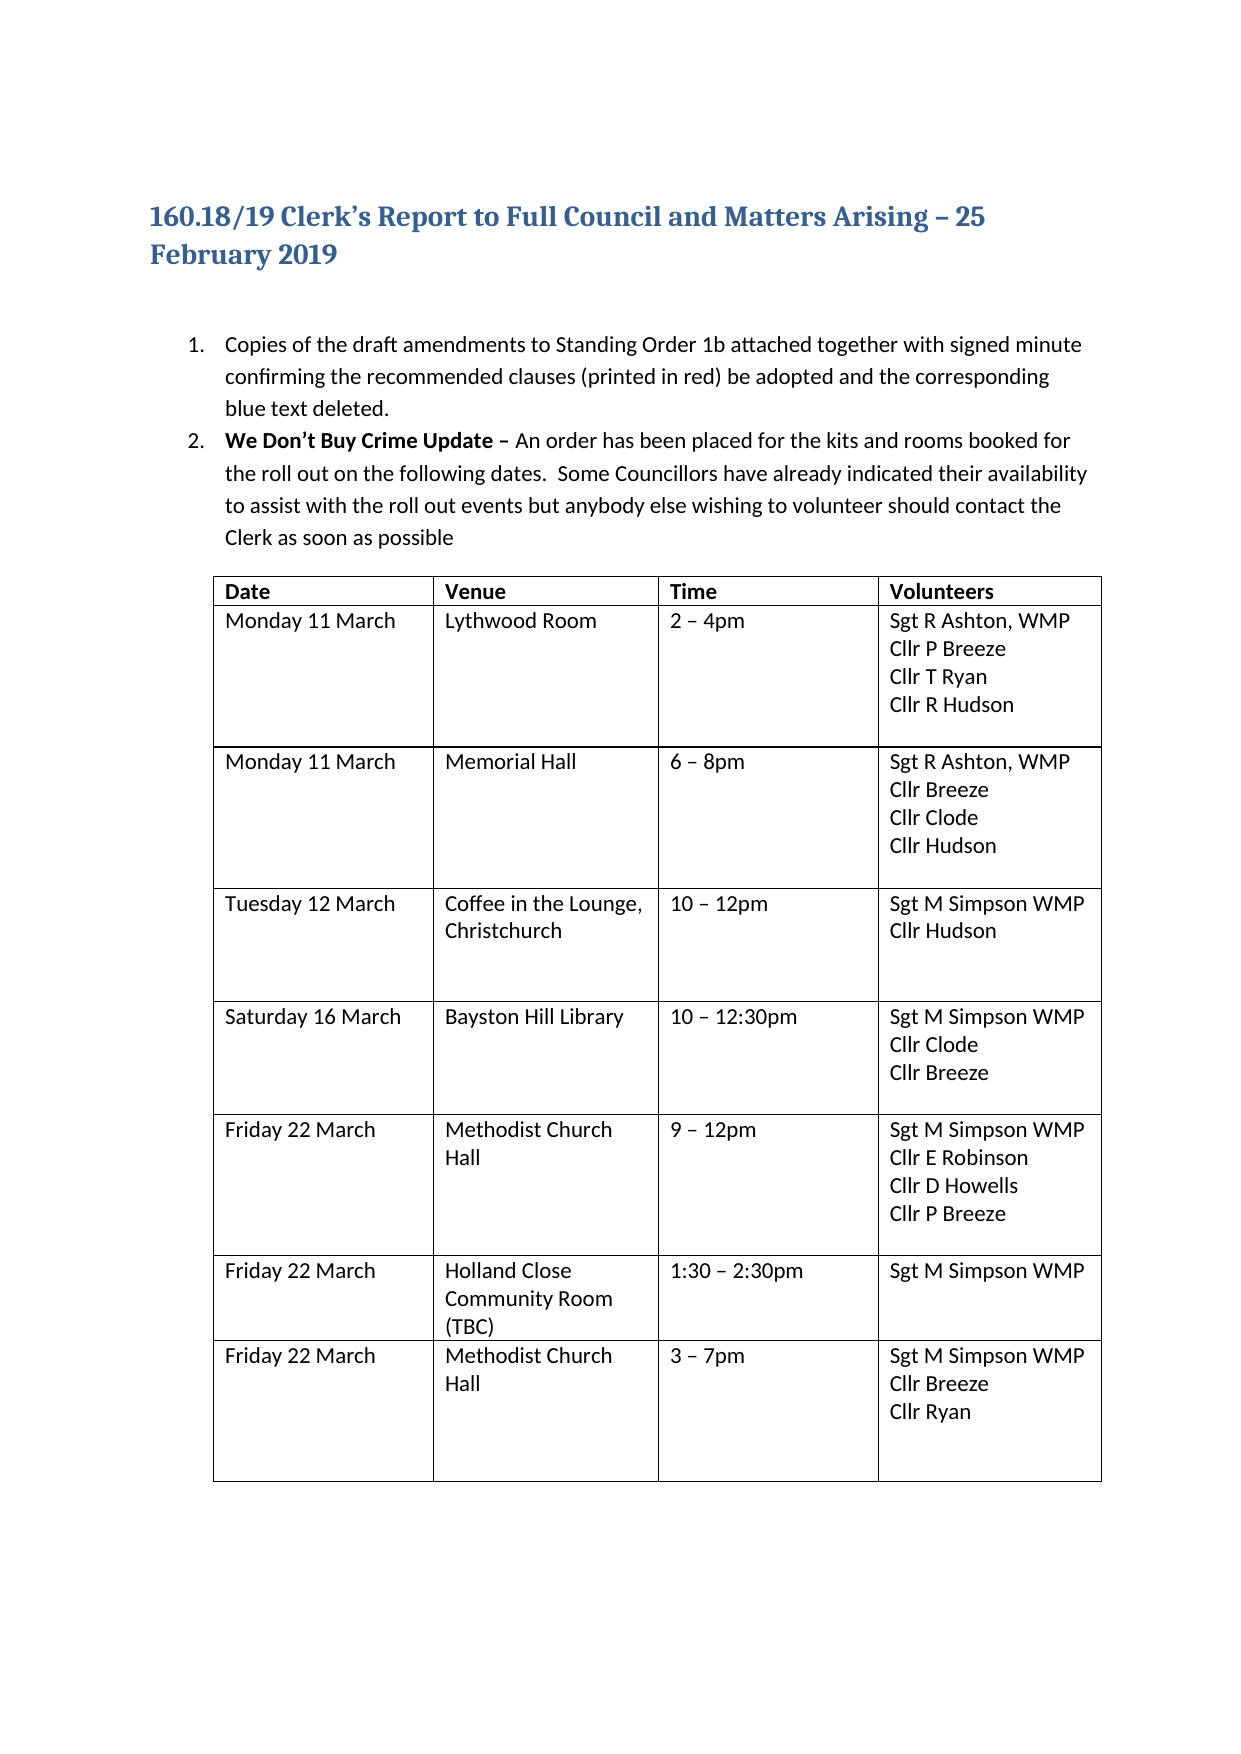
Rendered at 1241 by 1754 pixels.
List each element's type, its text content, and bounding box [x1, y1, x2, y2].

table_cell Sgt M Simpson WMP Cllr Breeze Cllr Ryan [879, 1341, 1101, 1481]
table_cell Memorial Hall [434, 748, 658, 888]
table_cell Sgt R Ashton, WMP Cllr P Breeze Cllr T Ryan Cllr R Hudson [879, 606, 1101, 746]
table_cell Bayston Hill Library [434, 1002, 658, 1114]
table_cell Methodist Church Hall [434, 1115, 658, 1255]
table_header Venue [434, 577, 658, 605]
table_cell Friday 22 March [214, 1256, 433, 1340]
list Copies of the draft amendments to Standing Order 1b attached together with signed minute confirming the recommended clauses (printed in red) be adopted and the corresponding blue text deleted. [187, 330, 1090, 422]
table_cell Sgt R Ashton, WMP Cllr Breeze Cllr Clode Cllr Hudson [879, 748, 1101, 888]
table_header Date [214, 577, 433, 605]
table_cell Friday 22 March [214, 1341, 433, 1481]
table_cell Coffee in the Lounge, Christchurch [434, 889, 658, 1001]
table_cell 3 – 7pm [659, 1341, 878, 1481]
table_cell 10 – 12pm [659, 889, 878, 1001]
table_cell Monday 11 March [214, 606, 433, 746]
table_cell Holland Close Community Room (TBC) [434, 1256, 658, 1340]
table_cell Sgt M Simpson WMP Cllr Hudson [879, 889, 1101, 1001]
table_cell 6 – 8pm [659, 748, 878, 888]
table_cell 10 – 12:30pm [659, 1002, 878, 1114]
table_cell 2 – 4pm [659, 606, 878, 746]
table_header Volunteers [879, 577, 1101, 605]
table_cell 1:30 – 2:30pm [659, 1256, 878, 1340]
table_cell 9 – 12pm [659, 1115, 878, 1255]
table_cell Sgt M Simpson WMP [879, 1256, 1101, 1340]
subtitle 160.18/19 Clerk’s Report to Full Council and Matters Arising – 25 February 2019 [150, 200, 1090, 272]
table_cell Lythwood Room [434, 606, 658, 746]
table_cell Methodist Church Hall [434, 1341, 658, 1481]
table_cell Tuesday 12 March [214, 889, 433, 1001]
table_cell Saturday 16 March [214, 1002, 433, 1114]
table_header Time [659, 577, 878, 605]
table_cell Monday 11 March [214, 748, 433, 888]
table_cell Friday 22 March [214, 1115, 433, 1255]
table_cell Sgt M Simpson WMP Cllr E Robinson Cllr D Howells Cllr P Breeze [879, 1115, 1101, 1255]
list We Don’t Buy Crime Update – An order has been placed for the kits and rooms booked for the roll out on the following dates. Some Councillors have already indicated their availability to assist with the roll out events but anybody else wishing to volunteer should contact the Clerk as soon as possible [187, 427, 1090, 551]
table_cell Sgt M Simpson WMP Cllr Clode Cllr Breeze [879, 1002, 1101, 1114]
